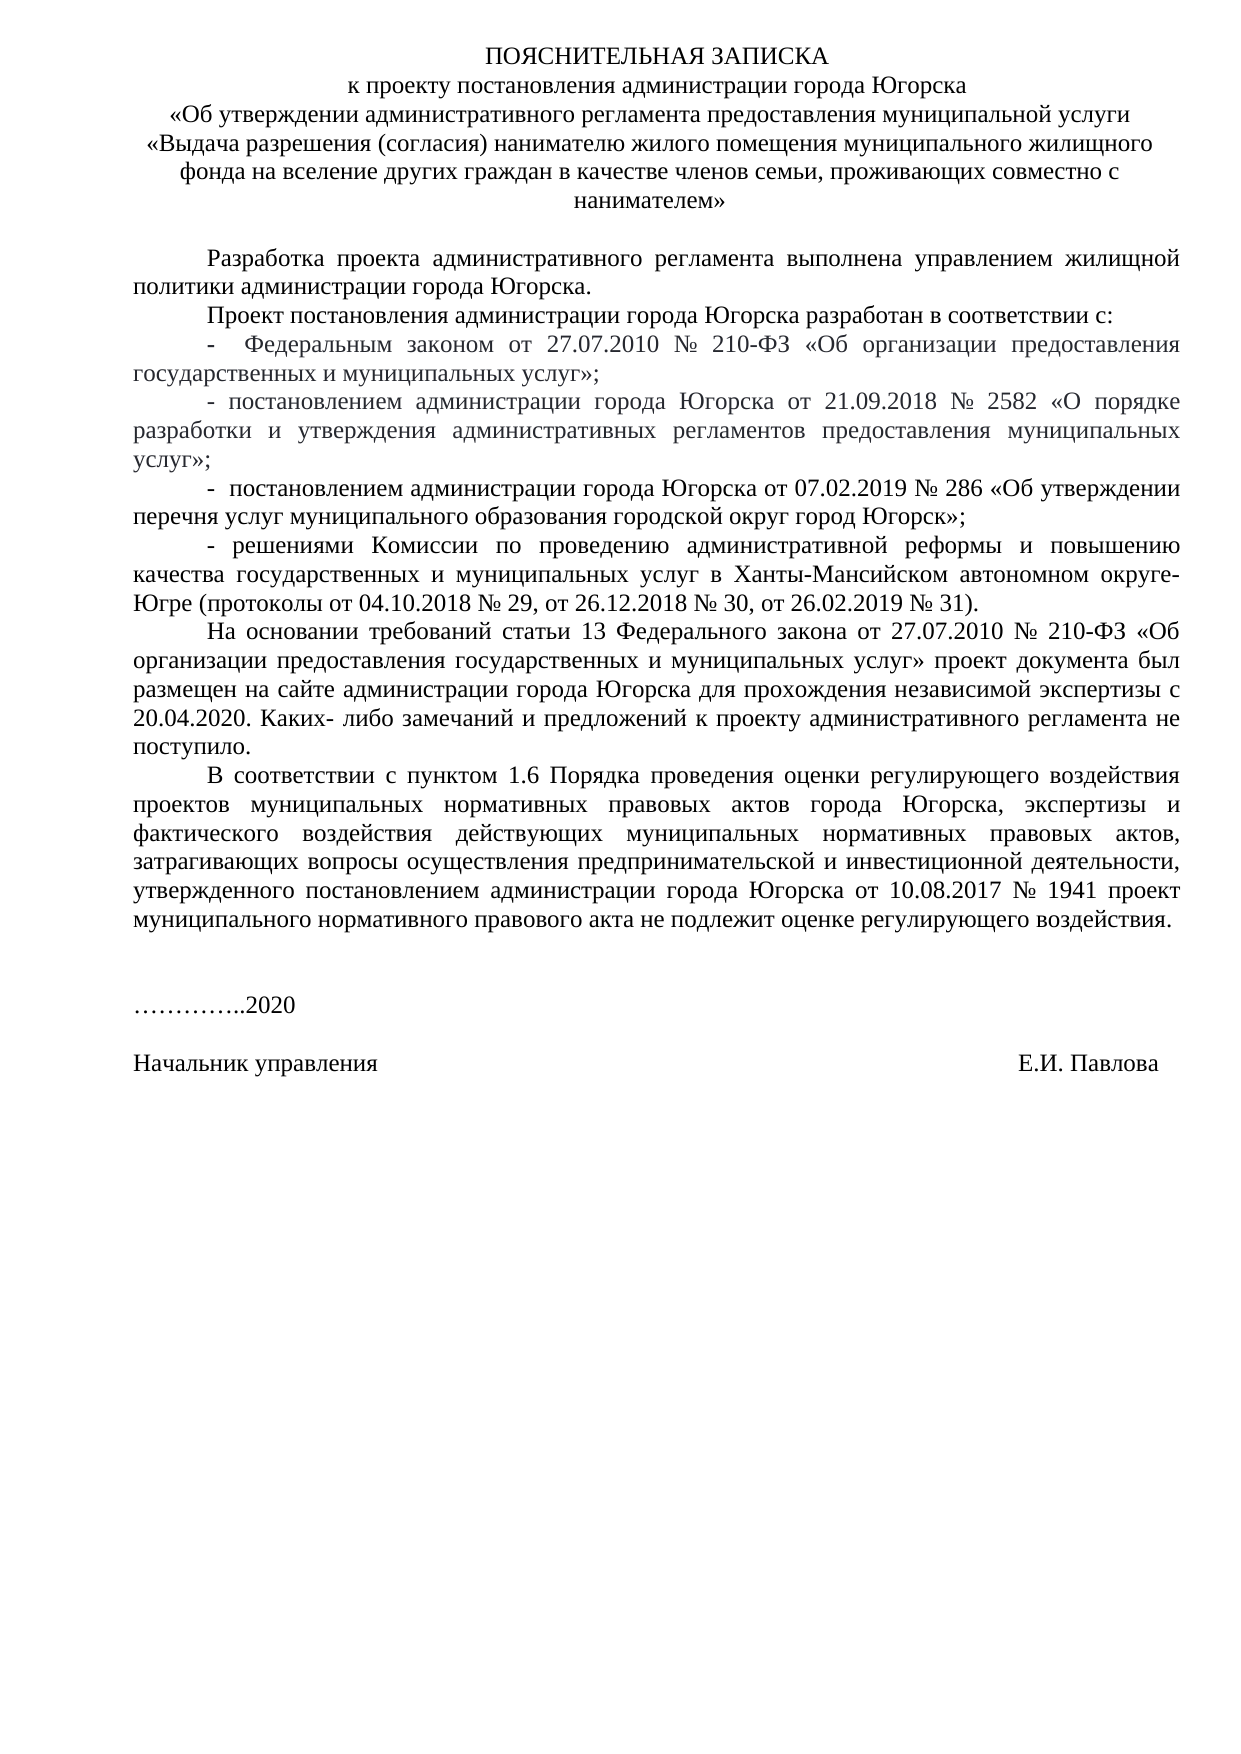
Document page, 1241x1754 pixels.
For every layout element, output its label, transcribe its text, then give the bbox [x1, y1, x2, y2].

text - решениями Комиссии по проведению административной реформы и повышению качества государственных и муниципальных услуг в Ханты-Мансийском автономном округе- Югре (протоколы от 04.10.2018 № 29, от 26.12.2018 № 30, от 26.02.2019 № 31). [133, 530, 1181, 616]
text - постановлением администрации города Югорска от 07.02.2019 № 286 «Об утверждении перечня услуг муниципального образования городской округ город Югорск»; [133, 473, 1181, 530]
text «Об утверждении административного регламента предоставления муниципальной услуги «Выдача разрешения (согласия) нанимателю жилого помещения муниципального жилищного фонда на вселение других граждан в качестве членов семьи, проживающих совместно с нанимателем» [133, 99, 1167, 214]
text …………..2020 [133, 990, 1181, 1019]
text к проекту постановления администрации города Югорска [133, 70, 1181, 99]
text Проект постановления администрации города Югорска разработан в соответствии с: [133, 300, 1181, 329]
text - постановлением администрации города Югорска от 21.09.2018 № 2582 «О порядке разработки и утверждения административных регламентов предоставления муниципальных услуг»; [133, 386, 1181, 473]
text В соответствии с пунктом 1.6 Порядка проведения оценки регулирующего воздействия проектов муниципальных нормативных правовых актов города Югорска, экспертизы и фактического воздействия действующих муниципальных нормативных правовых актов, затрагивающих вопросы осуществления предпринимательской и инвестиционной деятельности, утвержденного постановлением администрации города Югорска от 10.08.2017 № 1941 проект муниципального нормативного правового акта не подлежит оценке регулирующего воздействия. [133, 760, 1181, 933]
text Начальник управления Е.И. Павлова [133, 1048, 1181, 1076]
text Разработка проекта административного регламента выполнена управлением жилищной политики администрации города Югорска. [133, 243, 1181, 300]
text ПОЯСНИТЕЛЬНАЯ ЗАПИСКА [133, 41, 1181, 70]
text На основании требований статьи 13 Федерального закона от 27.07.2010 № 210-ФЗ «Об организации предоставления государственных и муниципальных услуг» проект документа был размещен на сайте администрации города Югорска для прохождения независимой экспертизы с 20.04.2020. Каких- либо замечаний и предложений к проекту административного регламента не поступило. [133, 616, 1181, 760]
text - Федеральным законом от 27.07.2010 № 210-ФЗ «Об организации предоставления государственных и муниципальных услуг»; [133, 329, 1181, 386]
